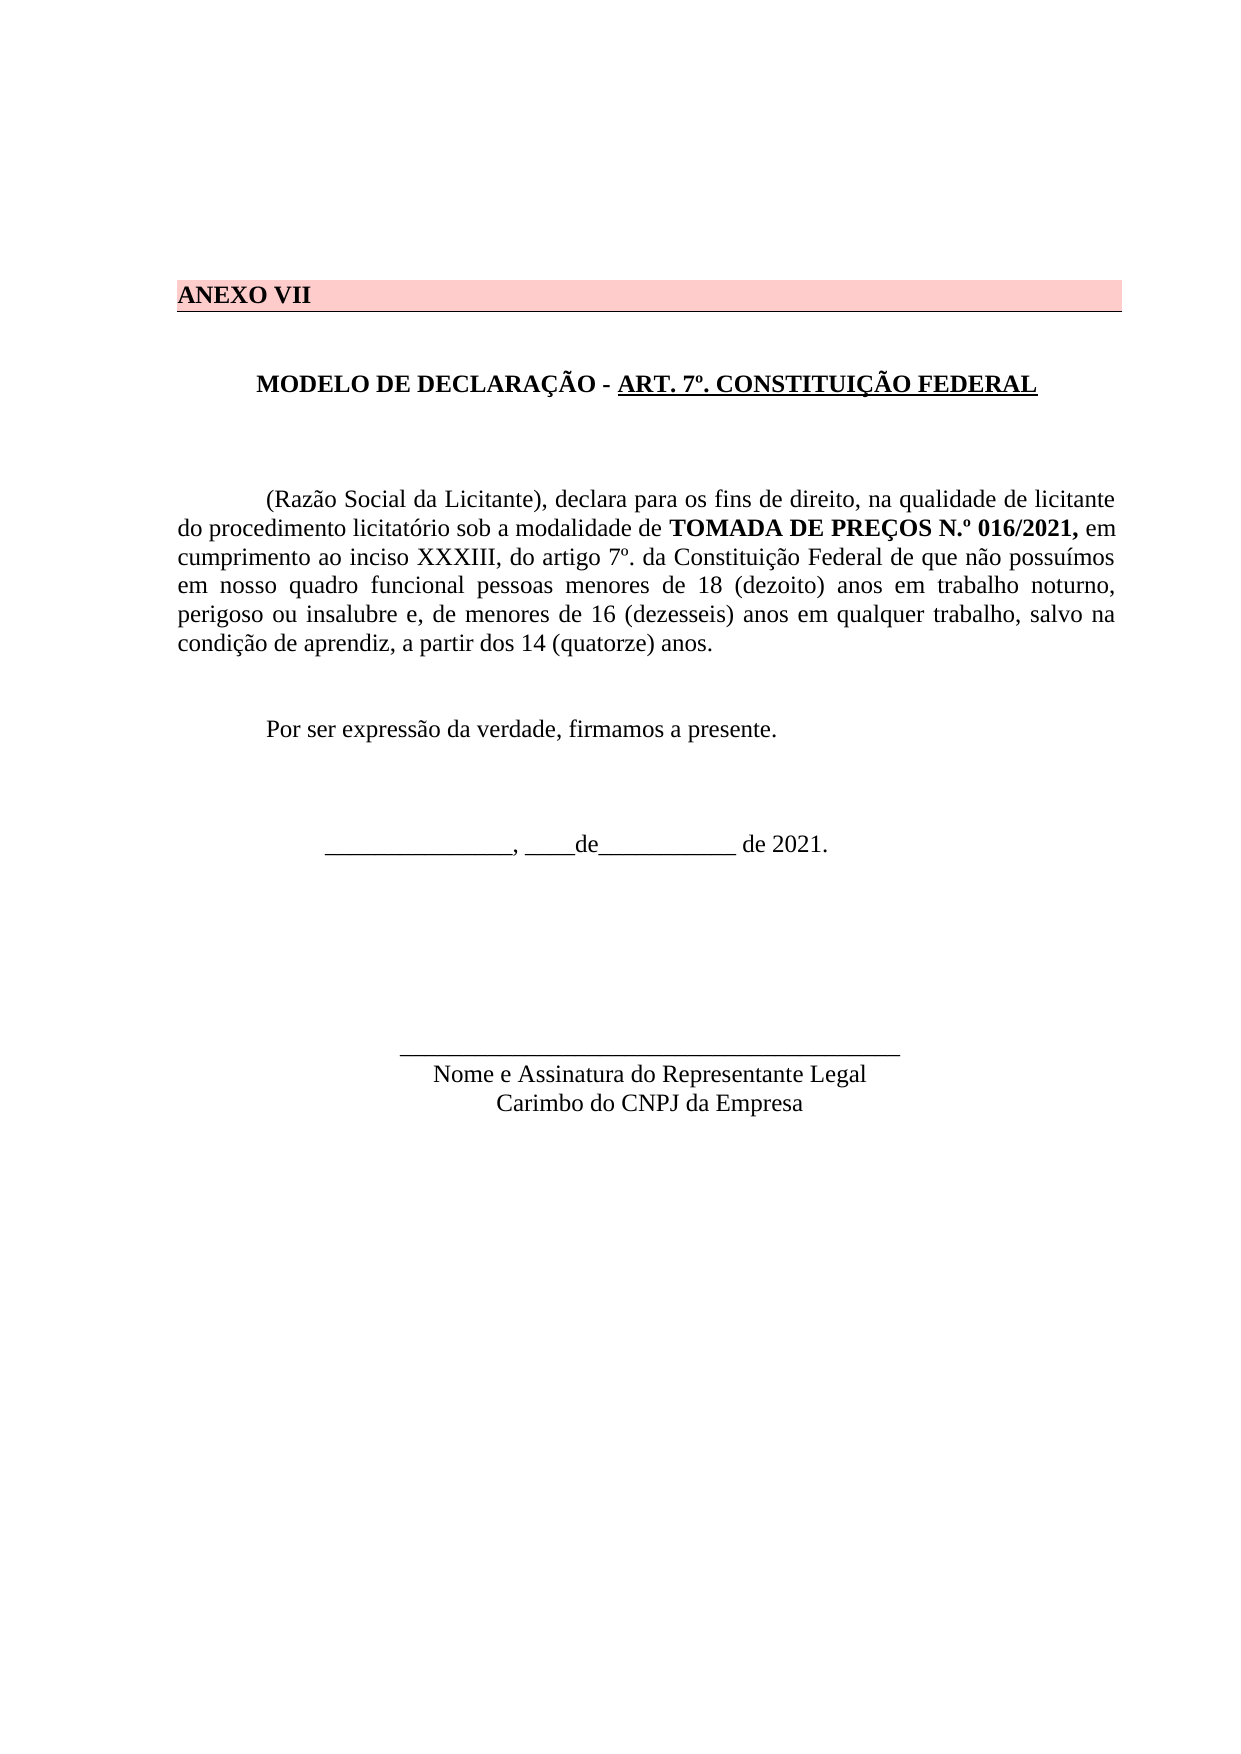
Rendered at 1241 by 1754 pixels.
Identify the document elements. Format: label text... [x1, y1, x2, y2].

text Por ser expressão da verdade, firmamos a presente. [177, 714, 1116, 743]
text Nome e Assinatura do Representante Legal [177, 1059, 1122, 1088]
text Carimbo do CNPJ da Empresa [177, 1088, 1122, 1117]
text (Razão Social da Licitante), declara para os fins de direito, na qualidade de licitante do procedimento licitatório sob a modalidade de TOMADA DE PREÇOS N.º 016/2021, em cumprimento ao inciso XXXIII, do artigo 7º. da Constituição Federal de que não possuímos em nosso quadro funcional pessoas menores de 18 (dezoito) anos em trabalho noturno, perigoso ou insalubre e, de menores de 16 (dezesseis) anos em qualquer trabalho, salvo na condição de aprendiz, a partir dos 14 (quatorze) anos. [177, 484, 1116, 657]
text MODELO DE DECLARAÇÃO - ART. 7º. CONSTITUIÇÃO FEDERAL [177, 369, 1116, 398]
text ________________________________________ [177, 1030, 1122, 1059]
text _______________, ____de___________ de 2021. [177, 829, 1116, 858]
text ANEXO VII [177, 280, 1122, 311]
